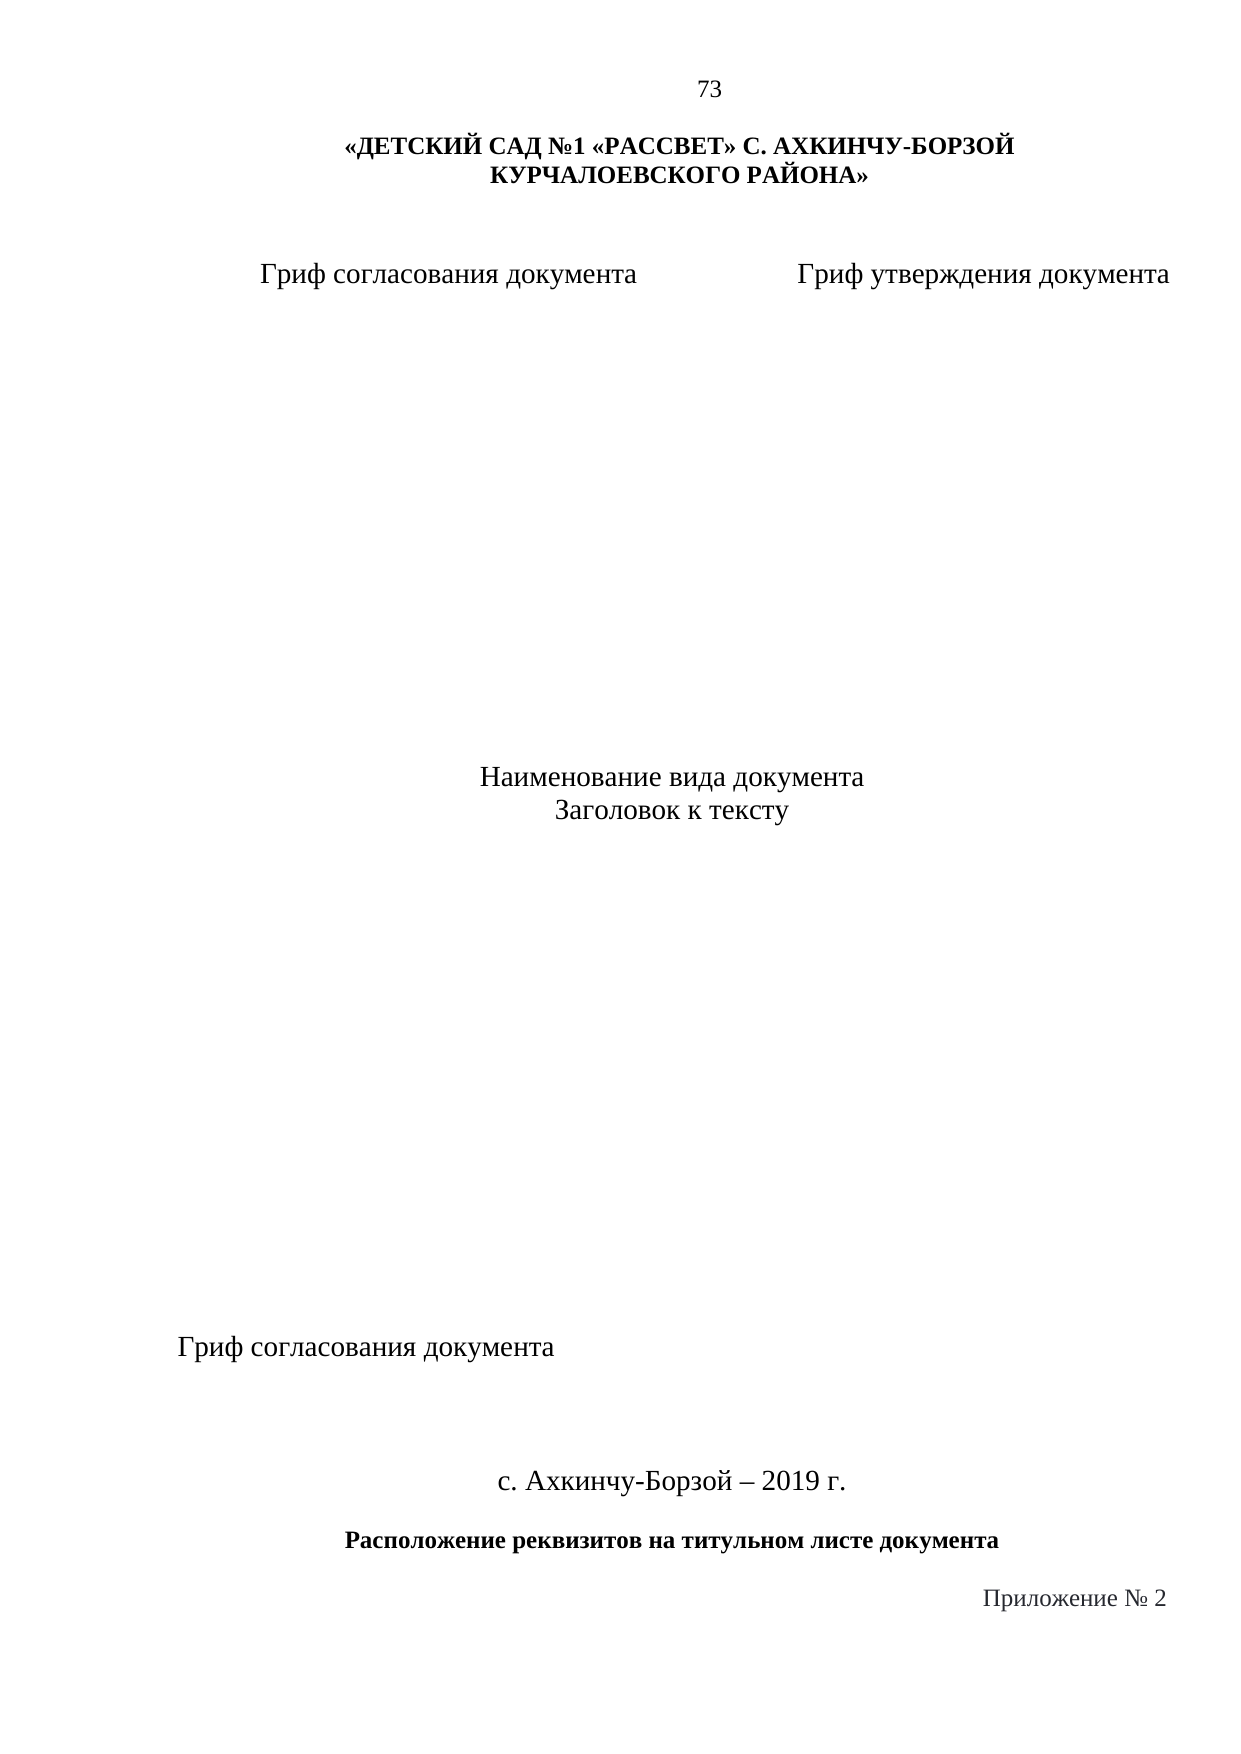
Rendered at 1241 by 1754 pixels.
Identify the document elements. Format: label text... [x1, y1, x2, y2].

text с. Ахкинчу-Борзой – 2019 г. [177, 1463, 1167, 1497]
text Приложение № 2 [177, 1583, 1167, 1612]
text Наименование вида документа [177, 759, 1167, 792]
text Гриф согласования документа Гриф утверждения документа [177, 256, 1178, 289]
text Расположение реквизитов на титульном листе документа [177, 1526, 1167, 1554]
text Гриф согласования документа [177, 1329, 1167, 1363]
text Заголовок к тексту [177, 792, 1167, 826]
text КУРЧАЛОЕВСКОГО РАЙОНА» [177, 160, 1182, 189]
text «ДЕТСКИЙ САД №1 «РАССВЕТ» С. АХКИНЧУ-БОРЗОЙ [177, 131, 1182, 160]
